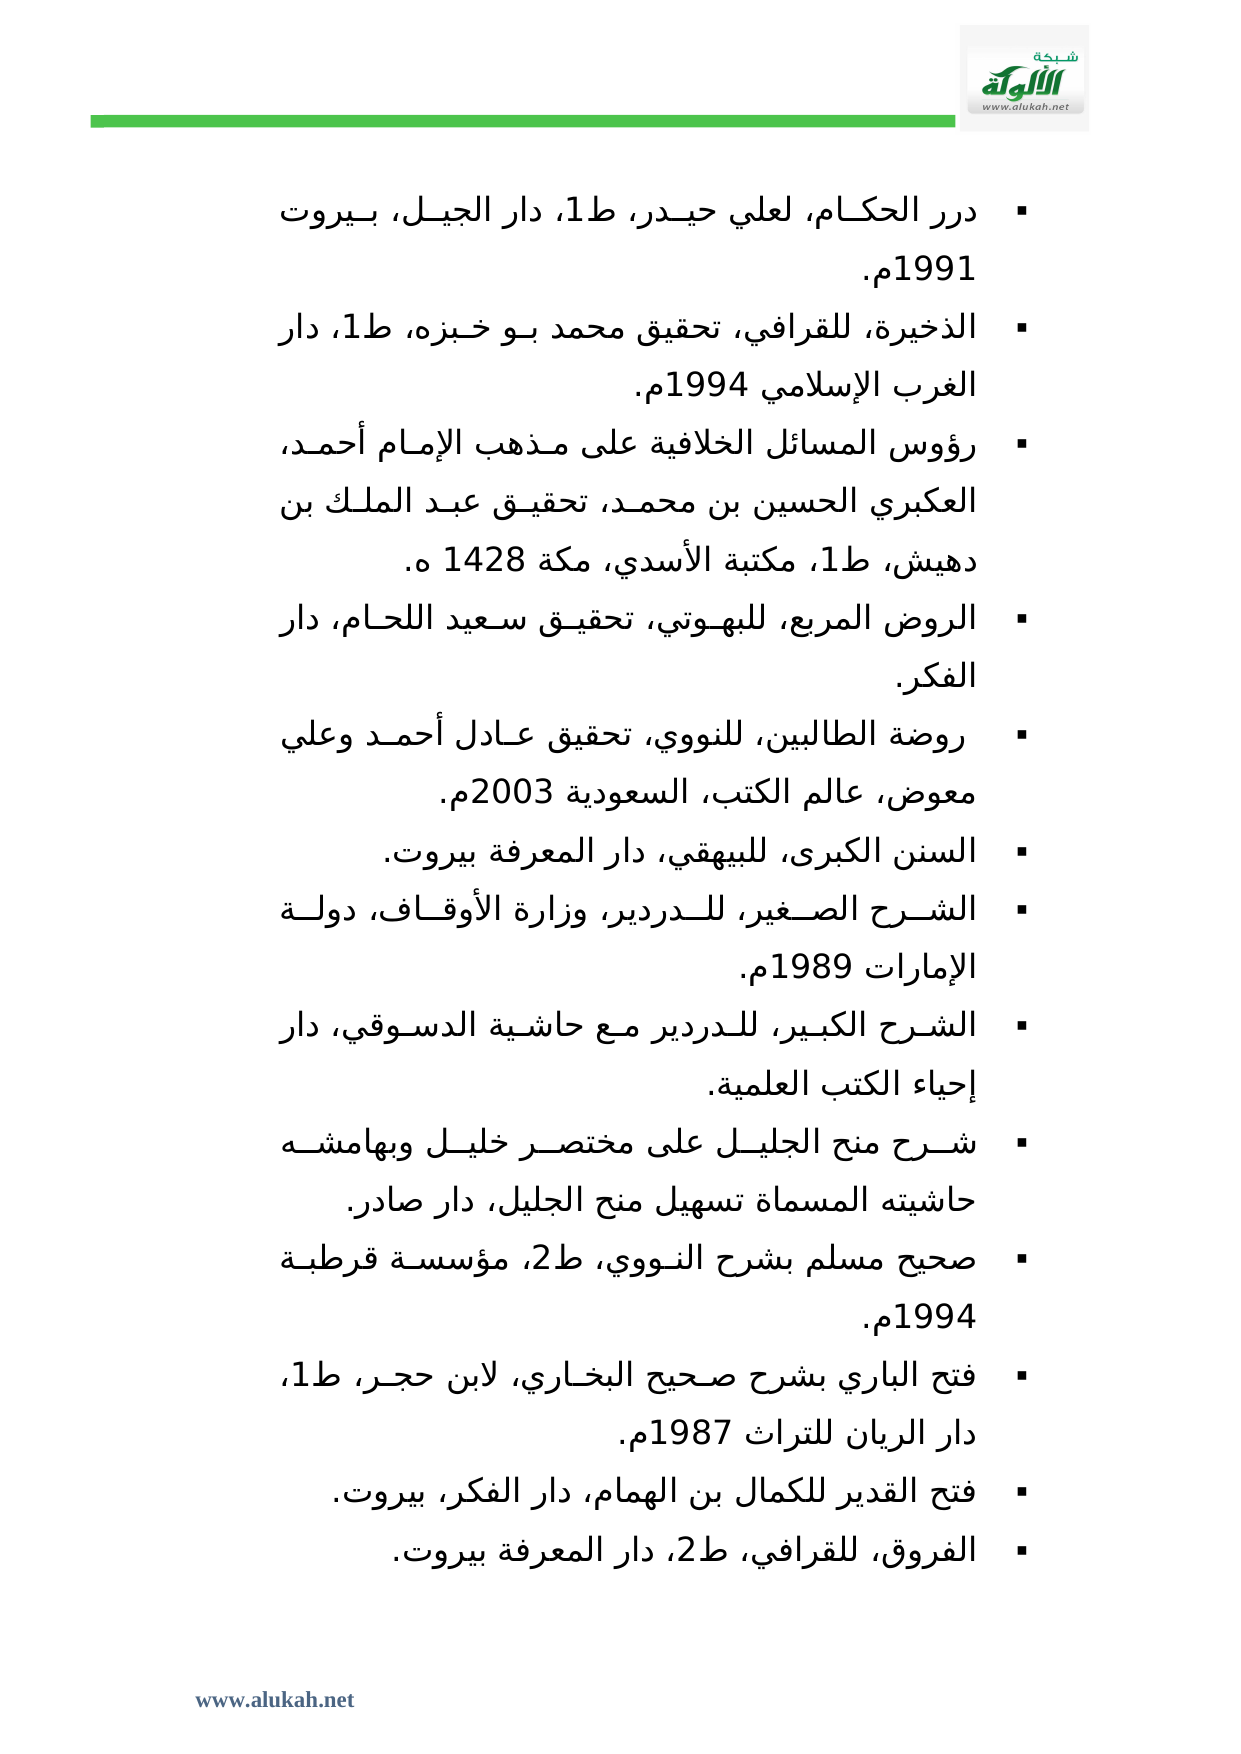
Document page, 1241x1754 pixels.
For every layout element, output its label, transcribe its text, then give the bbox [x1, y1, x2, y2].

title الشرح الصغير، للدردير، وزارة الأوقاف، دولة الإمارات 1989م. [280, 889, 1015, 987]
title رؤوس المسائل الخلافية على مذهب الإمام أحمد، العكبري الحسين بن محمد، تحقيق عبد الملك بن دهيش، ط1، مكتبة الأسدي، مكة 1428 ه. [280, 424, 1015, 579]
title صحيح مسلم بشرح النووي، ط2، مؤسسة قرطبة 1994م. [280, 1239, 1015, 1336]
title الفروق، للقرافي، ط2، دار المعرفة بيروت. [280, 1530, 1015, 1569]
title شرح منح الجليل على مختصر خليل وبهامشه حاشيته المسماة تسهيل منح الجليل، دار صادر. [280, 1122, 1015, 1219]
title الذخيرة، للقرافي، تحقيق محمد بو خبزه، ط1، دار الغرب الإسلامي 1994م. [280, 307, 1015, 404]
title الشرح الكبير، للدردير مع حاشية الدسوقي، دار إحياء الكتب العلمية. [280, 1006, 1015, 1103]
title الروض المربع، للبهوتي، تحقيق سعيد اللحام، دار الفكر. [280, 598, 1015, 695]
title روضة الطالبين، للنووي، تحقيق عادل أحمد وعلي معوض، عالم الكتب، السعودية 2003م. [280, 715, 1015, 812]
title السنن الكبرى، للبيهقي، دار المعرفة بيروت. [280, 831, 1015, 870]
title درر الحكام، لعلي حيدر، ط1، دار الجيل، بيروت 1991م. [280, 191, 1015, 288]
title فتح الباري بشرح صحيح البخاري، لابن حجر، ط1، دار الريان للتراث 1987م. [280, 1355, 1015, 1452]
title فتح القدير للكمال بن الهمام، دار الفكر، بيروت. [280, 1472, 1015, 1511]
